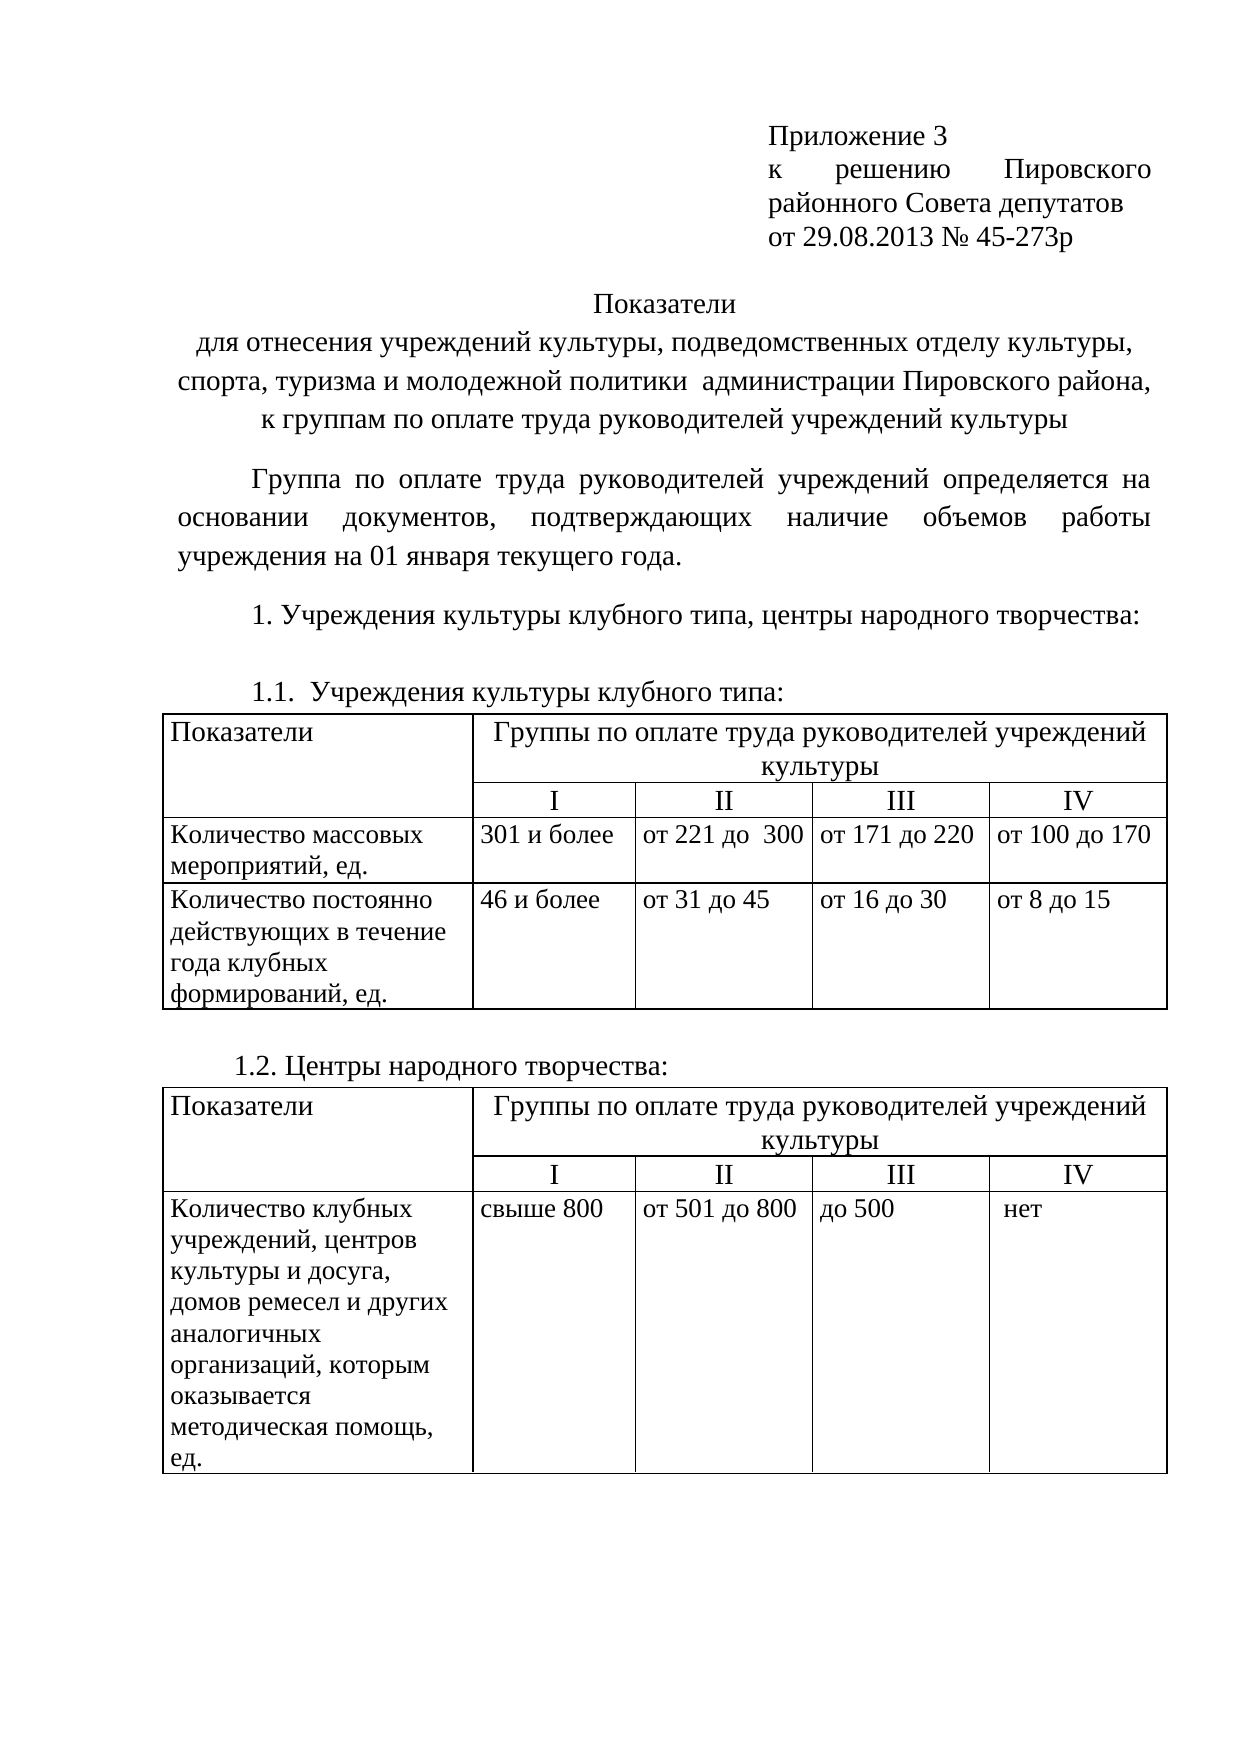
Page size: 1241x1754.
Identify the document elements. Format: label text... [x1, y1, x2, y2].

table_header Показатели [164, 1088, 472, 1191]
text Приложение 3 [768, 118, 1152, 152]
table_cell I [474, 1157, 635, 1191]
table_cell IV [990, 1157, 1166, 1191]
table_cell от 100 до 170 [990, 818, 1166, 882]
table_cell от 16 до 30 [813, 884, 989, 1008]
table_cell от 501 до 800 [636, 1192, 812, 1472]
text 1.1. Учреждения культуры клубного типа: [177, 674, 1152, 708]
table_cell 46 и более [474, 884, 635, 1008]
table_cell Количество постоянно действующих в течение года клубных формирований, ед. [164, 884, 472, 1008]
table_header Показатели [164, 715, 472, 817]
text от 29.08.2013 № 45-273р [768, 219, 1152, 252]
table_header Группы по оплате труда руководителей учреждений культуры [474, 715, 1166, 782]
table_cell 301 и более [474, 818, 635, 882]
table_cell I [474, 783, 635, 817]
table_cell Количество клубных учреждений, центров культуры и досуга, домов ремесел и других аналогичных организаций, которым оказывается методическая помощь, ед. [164, 1192, 472, 1472]
table_cell II [636, 783, 812, 817]
text к решению Пировского районного Совета депутатов [768, 152, 1152, 219]
table_cell от 31 до 45 [636, 884, 812, 1008]
table_cell свыше 800 [474, 1192, 635, 1472]
table_cell до 500 [813, 1192, 989, 1472]
table_cell нет [990, 1192, 1166, 1472]
text Показатели [177, 286, 1152, 319]
text для отнесения учреждений культуры, подведомственных отделу культуры, спорта, туризма и молодежной политики администрации Пировского района, к группам по оплате труда руководителей учреждений культуры [177, 324, 1152, 435]
table_cell IV [990, 783, 1166, 817]
table_cell III [813, 783, 989, 817]
table_header Группы по оплате труда руководителей учреждений культуры [474, 1088, 1166, 1155]
text Группа по оплате труда руководителей учреждений определяется на основании документов, подтверждающих наличие объемов работы учреждения на 01 января текущего года. [177, 461, 1152, 571]
table_cell от 171 до 220 [813, 818, 989, 882]
text 1. Учреждения культуры клубного типа, центры народного творчества: [177, 597, 1152, 631]
table_cell от 8 до 15 [990, 884, 1166, 1008]
table_cell Количество массовых мероприятий, ед. [164, 818, 472, 882]
table_cell III [813, 1157, 989, 1191]
table_cell от 221 до 300 [636, 818, 812, 882]
table_cell II [636, 1157, 812, 1191]
text 1.2. Центры народного творчества: [177, 1048, 1152, 1082]
